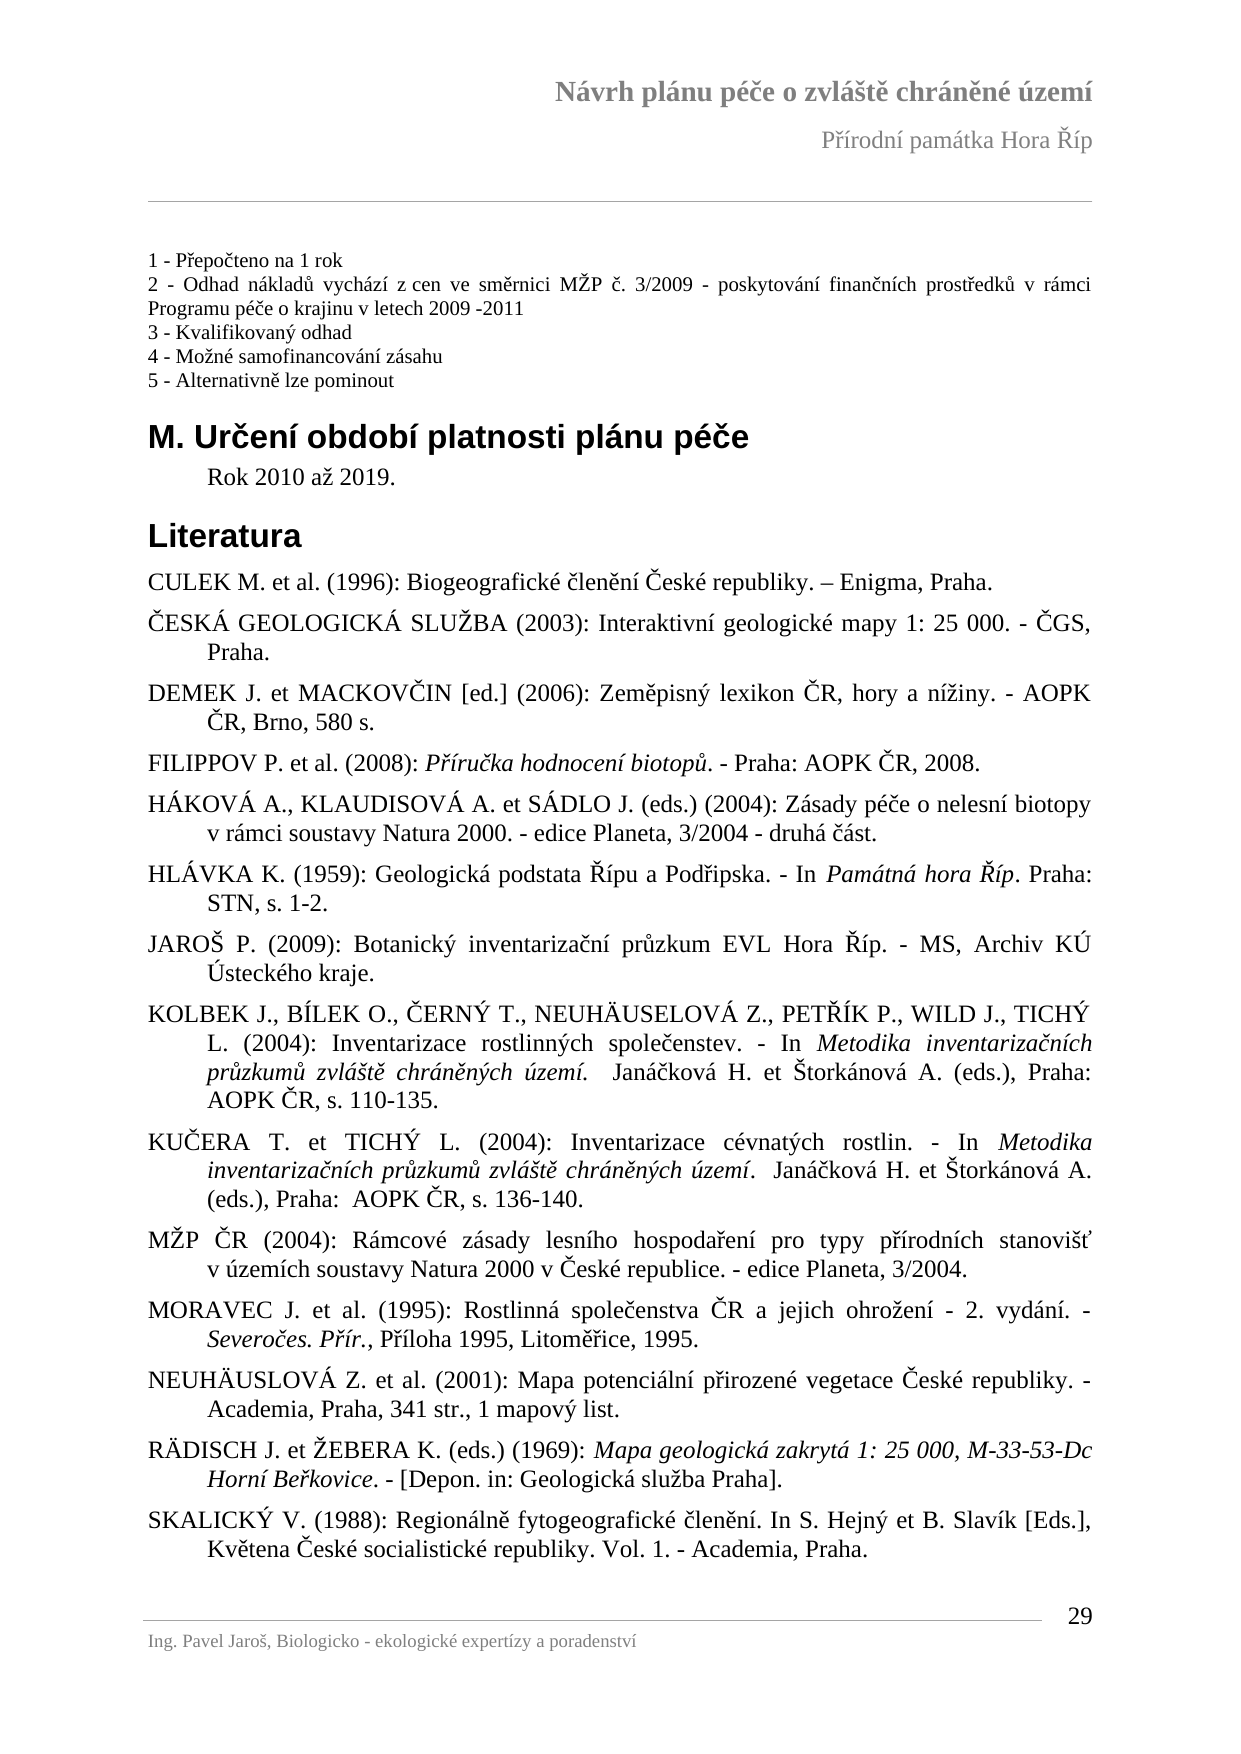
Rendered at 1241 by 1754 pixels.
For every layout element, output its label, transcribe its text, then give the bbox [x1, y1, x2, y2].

text Rok 2010 až 2019. [148, 462, 1092, 491]
text MORAVEC J. et al. (1995): Rostlinná společenstva ČR a jejich ohrožení - 2. vydání. -Severočes. Přír., Příloha 1995, Litoměřice, 1995. [148, 1295, 1092, 1353]
text ČESKÁ GEOLOGICKÁ SLUŽBA (2003): Interaktivní geologické mapy 1: 25 000. - ČGS, Praha. [148, 608, 1092, 665]
text HÁKOVÁ A., KLAUDISOVÁ A. et SÁDLO J. (eds.) (2004): Zásady péče o nelesní biotopy v rámci soustavy Natura 2000. - edice Planeta, 3/2004 - druhá část. [148, 789, 1092, 847]
text FILIPPOV P. et al. (2008): Příručka hodnocení biotopů. - Praha: AOPK ČR, 2008. [148, 748, 1092, 777]
text KUČERA T. et TICHÝ L. (2004): Inventarizace cévnatých rostlin. - In Metodika inventarizačních průzkumů zvláště chráněných území. Janáčková H. et Štorkánová A. (eds.), Praha: AOPK ČR, s. 136-140. [148, 1127, 1092, 1213]
text 5 - Alternativně lze pominout [148, 368, 1092, 392]
text MŽP ČR (2004): Rámcové zásady lesního hospodaření pro typy přírodních stanovišť v územích soustavy Natura 2000 v České republice. - edice Planeta, 3/2004. [148, 1225, 1092, 1283]
text 3 - Kvalifikovaný odhad [148, 320, 1092, 344]
text KOLBEK J., BÍLEK O., ČERNÝ T., NEUHÄUSELOVÁ Z., PETŘÍK P., WILD J., TICHÝ L. (2004): Inventarizace rostlinných společenstev. - In Metodika inventarizačních průzkumů zvláště chráněných území. Janáčková H. et Štorkánová A. (eds.), Praha: AOPK ČR, s. 110-135. [148, 999, 1092, 1114]
subtitle M. Určení období platnosti plánu péče [148, 417, 1092, 456]
text 1 - Přepočteno na 1 rok [148, 248, 1092, 272]
text 2 - Odhad nákladů vychází z cen ve směrnici MŽP č. 3/2009 - poskytování finančních prostředků v rámci Programu péče o krajinu v letech 2009 -2011 [148, 272, 1092, 320]
text NEUHÄUSLOVÁ Z. et al. (2001): Mapa potenciální přirozené vegetace České republiky. - Academia, Praha, 341 str., 1 mapový list. [148, 1365, 1092, 1423]
text DEMEK J. et MACKOVČIN [ed.] (2006): Zeměpisný lexikon ČR, hory a nížiny. - AOPK ČR, Brno, 580 s. [148, 678, 1092, 735]
text SKALICKÝ V. (1988): Regionálně fytogeografické členění. In S. Hejný et B. Slavík [Eds.], Květena České socialistické republiky. Vol. 1. - Academia, Praha. [148, 1505, 1092, 1563]
text JAROŠ P. (2009): Botanický inventarizační průzkum EVL Hora Říp. - MS, Archiv KÚ Ústeckého kraje. [148, 929, 1092, 987]
subtitle Literatura [148, 516, 1092, 554]
text CULEK M. et al. (1996): Biogeografické členění České republiky. – Enigma, Praha. [148, 567, 1092, 595]
text RÄDISCH J. et ŽEBERA K. (eds.) (1969): Mapa geologická zakrytá 1: 25 000, M-33-53-Dc Horní Beřkovice. - [Depon. in: Geologická služba Praha]. [148, 1435, 1092, 1493]
text HLÁVKA K. (1959): Geologická podstata Řípu a Podřipska. - In Památná hora Říp. Praha: STN, s. 1-2. [148, 859, 1092, 917]
text 4 - Možné samofinancování zásahu [148, 344, 1092, 368]
